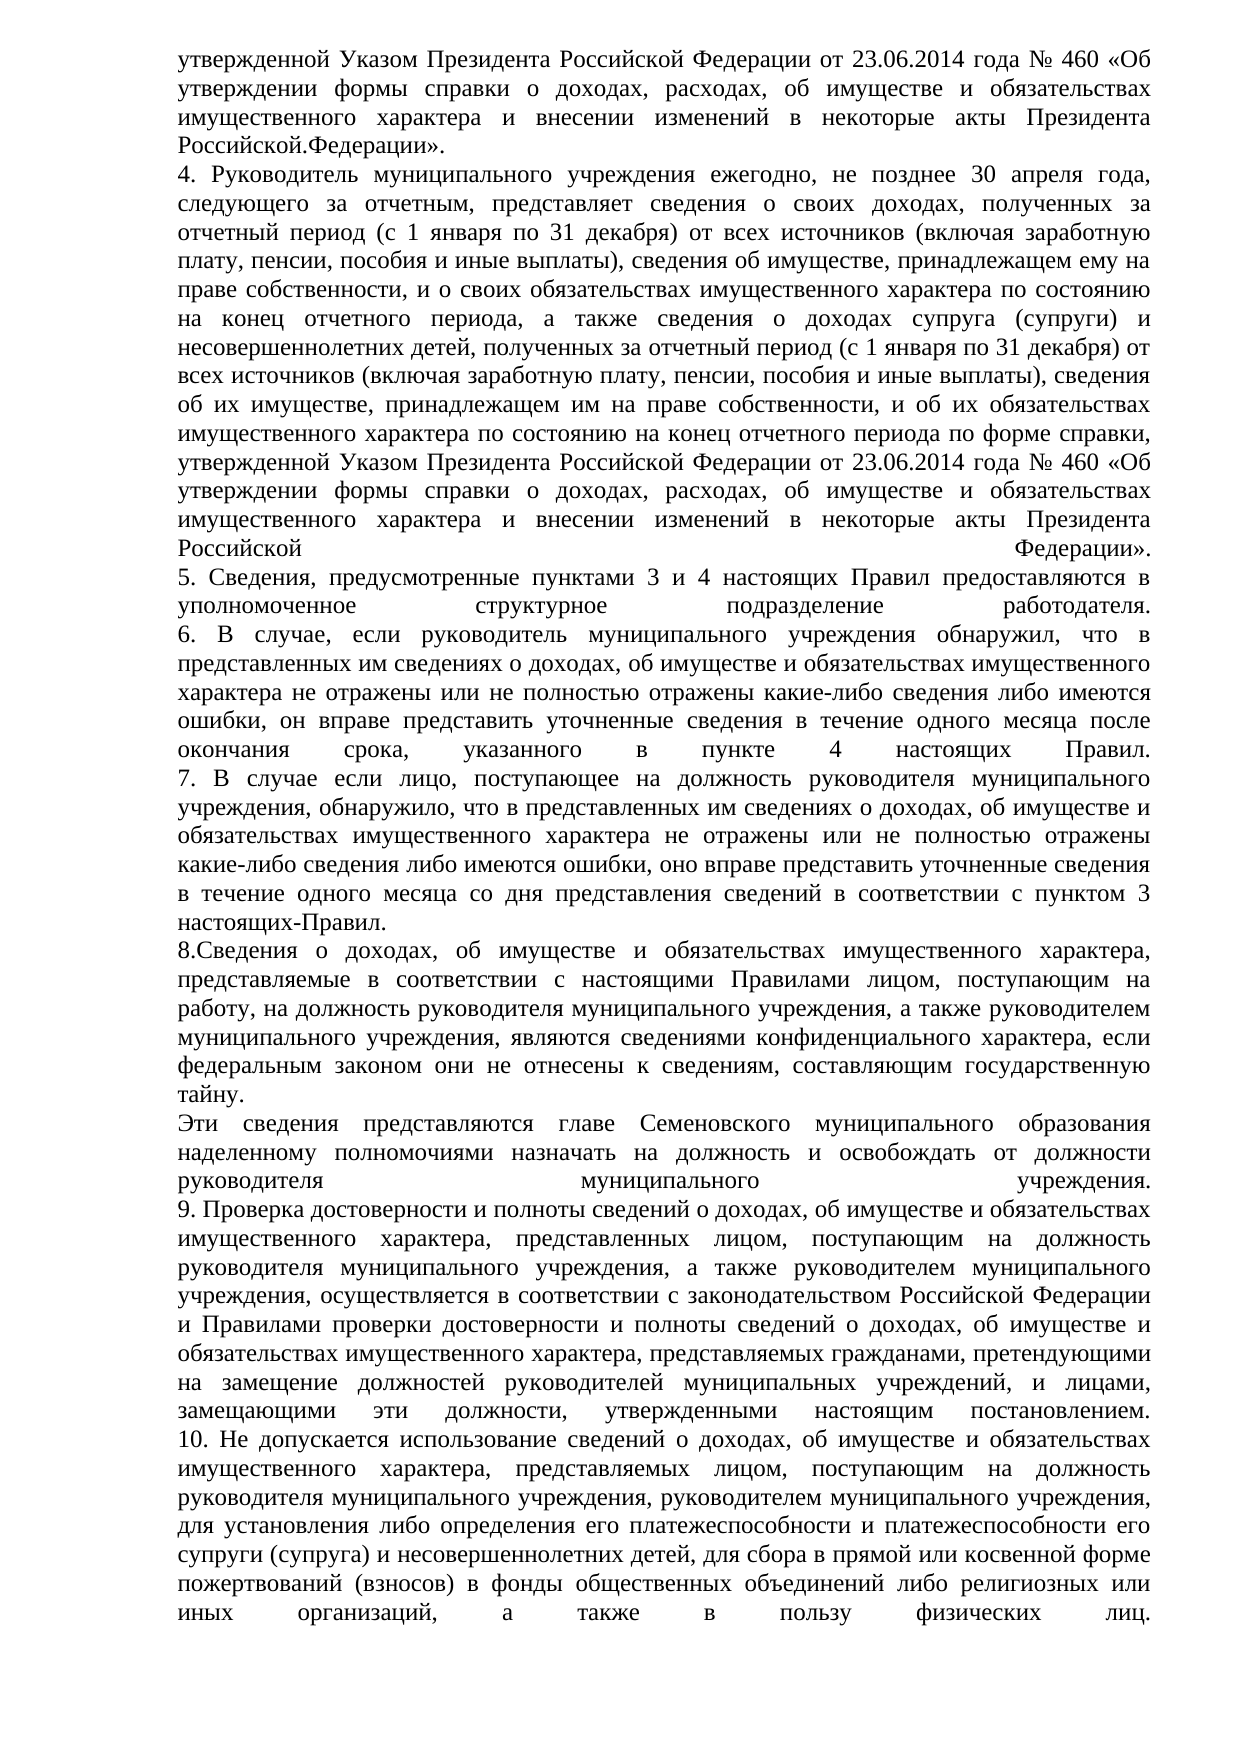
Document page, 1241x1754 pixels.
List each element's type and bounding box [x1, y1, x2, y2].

text [177, 44, 1152, 1626]
